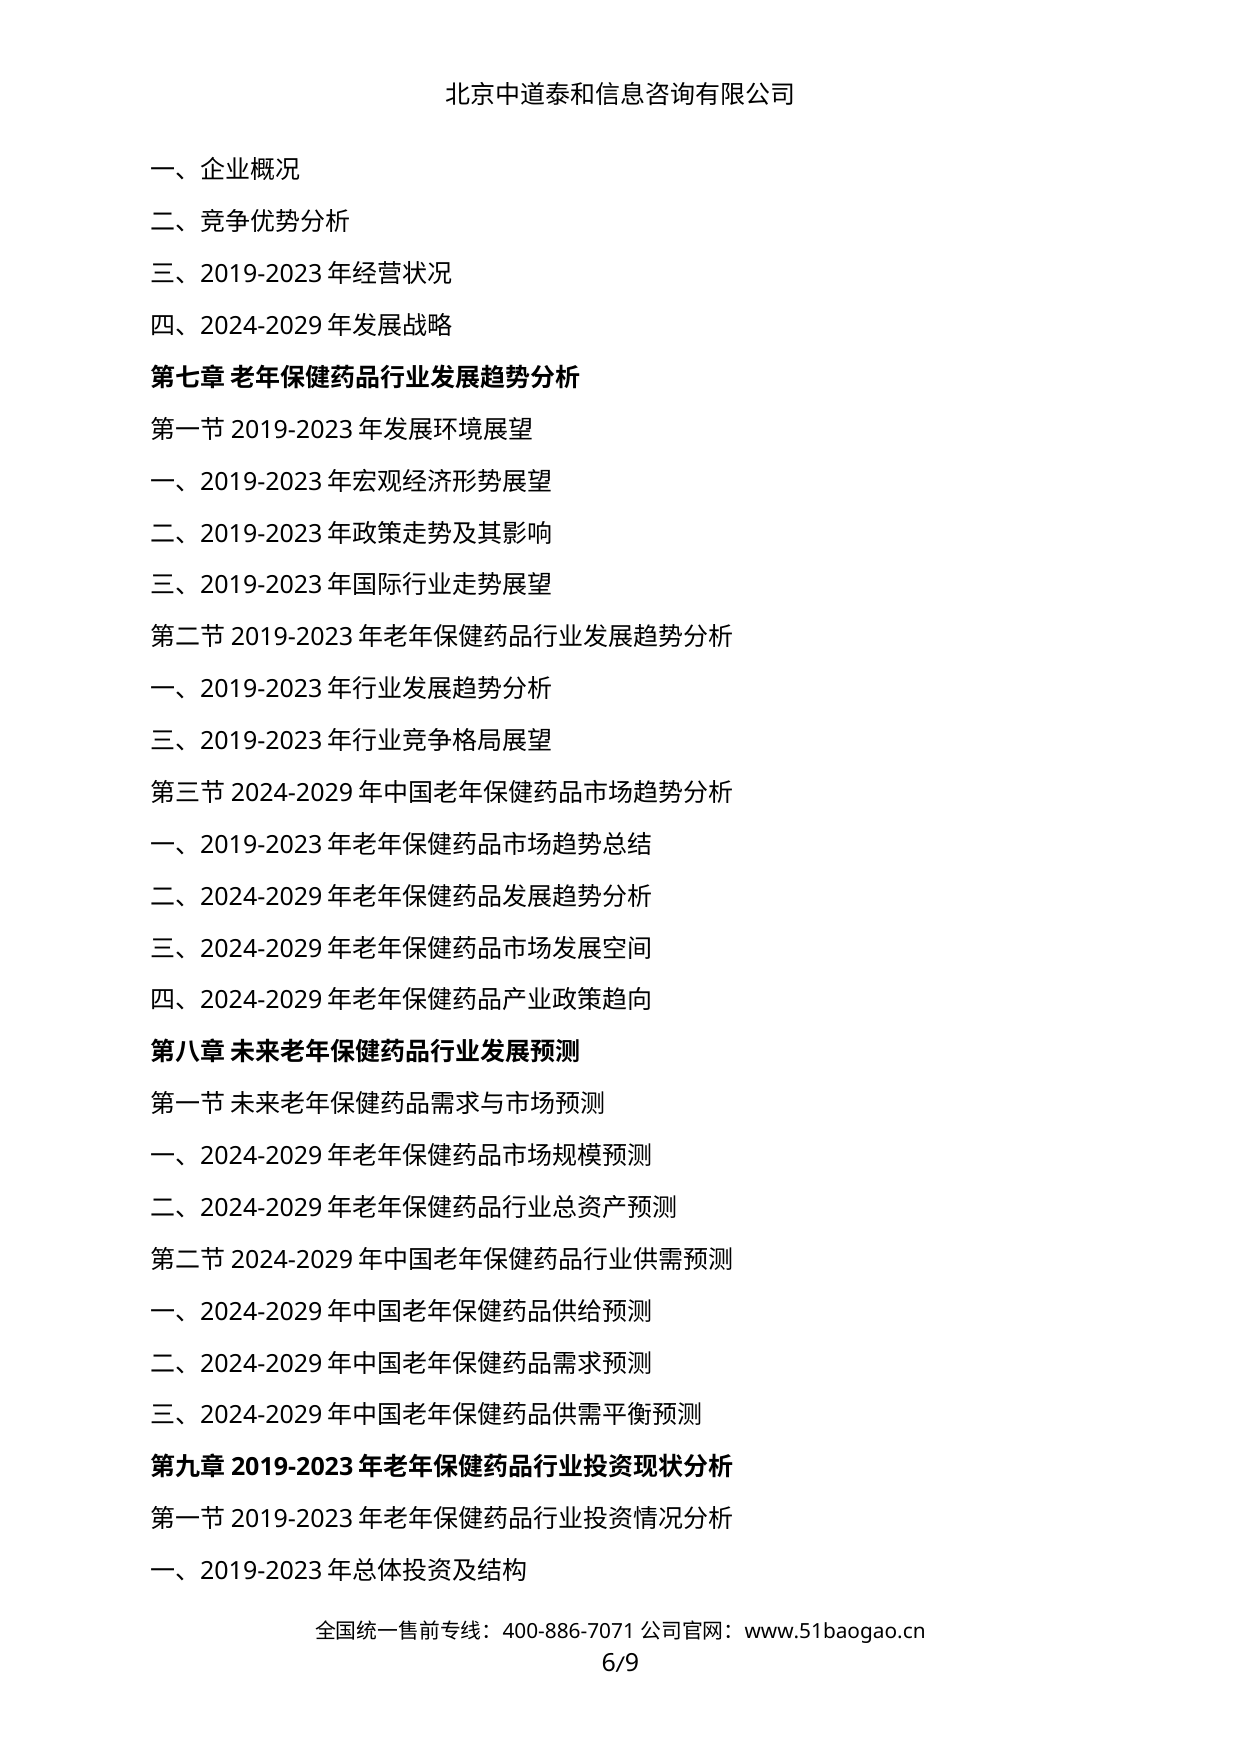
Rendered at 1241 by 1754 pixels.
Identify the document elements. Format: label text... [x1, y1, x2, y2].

text 第九章 2019-2023年老年保健药品行业投资现状分析 [150, 1447, 1090, 1483]
text 三、2024-2029年老年保健药品市场发展空间 [150, 928, 1090, 964]
text 一、2024-2029年中国老年保健药品供给预测 [150, 1291, 1090, 1327]
text 一、企业概况 [150, 150, 1090, 186]
text 第八章 未来老年保健药品行业发展预测 [150, 1032, 1090, 1068]
text 第一节 2019-2023年发展环境展望 [150, 409, 1090, 446]
text 二、竞争优势分析 [150, 202, 1090, 238]
text 一、2019-2023年宏观经济形势展望 [150, 461, 1090, 497]
text 第七章 老年保健药品行业发展趋势分析 [150, 357, 1090, 394]
text 第一节 2019-2023年老年保健药品行业投资情况分析 [150, 1499, 1090, 1535]
text 二、2019-2023年政策走势及其影响 [150, 513, 1090, 549]
text 三、2019-2023年国际行业走势展望 [150, 565, 1090, 601]
text 四、2024-2029年发展战略 [150, 306, 1090, 342]
text 第三节 2024-2029年中国老年保健药品市场趋势分析 [150, 772, 1090, 809]
text 一、2019-2023年总体投资及结构 [150, 1551, 1090, 1587]
text 一、2019-2023年行业发展趋势分析 [150, 669, 1090, 705]
text 四、2024-2029年老年保健药品产业政策趋向 [150, 980, 1090, 1016]
text 一、2019-2023年老年保健药品市场趋势总结 [150, 824, 1090, 861]
text 二、2024-2029年老年保健药品发展趋势分析 [150, 876, 1090, 912]
text 第二节 2019-2023年老年保健药品行业发展趋势分析 [150, 617, 1090, 653]
text 二、2024-2029年中国老年保健药品需求预测 [150, 1343, 1090, 1379]
text 第一节 未来老年保健药品需求与市场预测 [150, 1084, 1090, 1120]
text 第二节 2024-2029年中国老年保健药品行业供需预测 [150, 1239, 1090, 1276]
text 三、2019-2023年行业竞争格局展望 [150, 721, 1090, 757]
text 三、2019-2023年经营状况 [150, 254, 1090, 290]
text 一、2024-2029年老年保健药品市场规模预测 [150, 1136, 1090, 1172]
text 三、2024-2029年中国老年保健药品供需平衡预测 [150, 1395, 1090, 1431]
text 二、2024-2029年老年保健药品行业总资产预测 [150, 1187, 1090, 1224]
